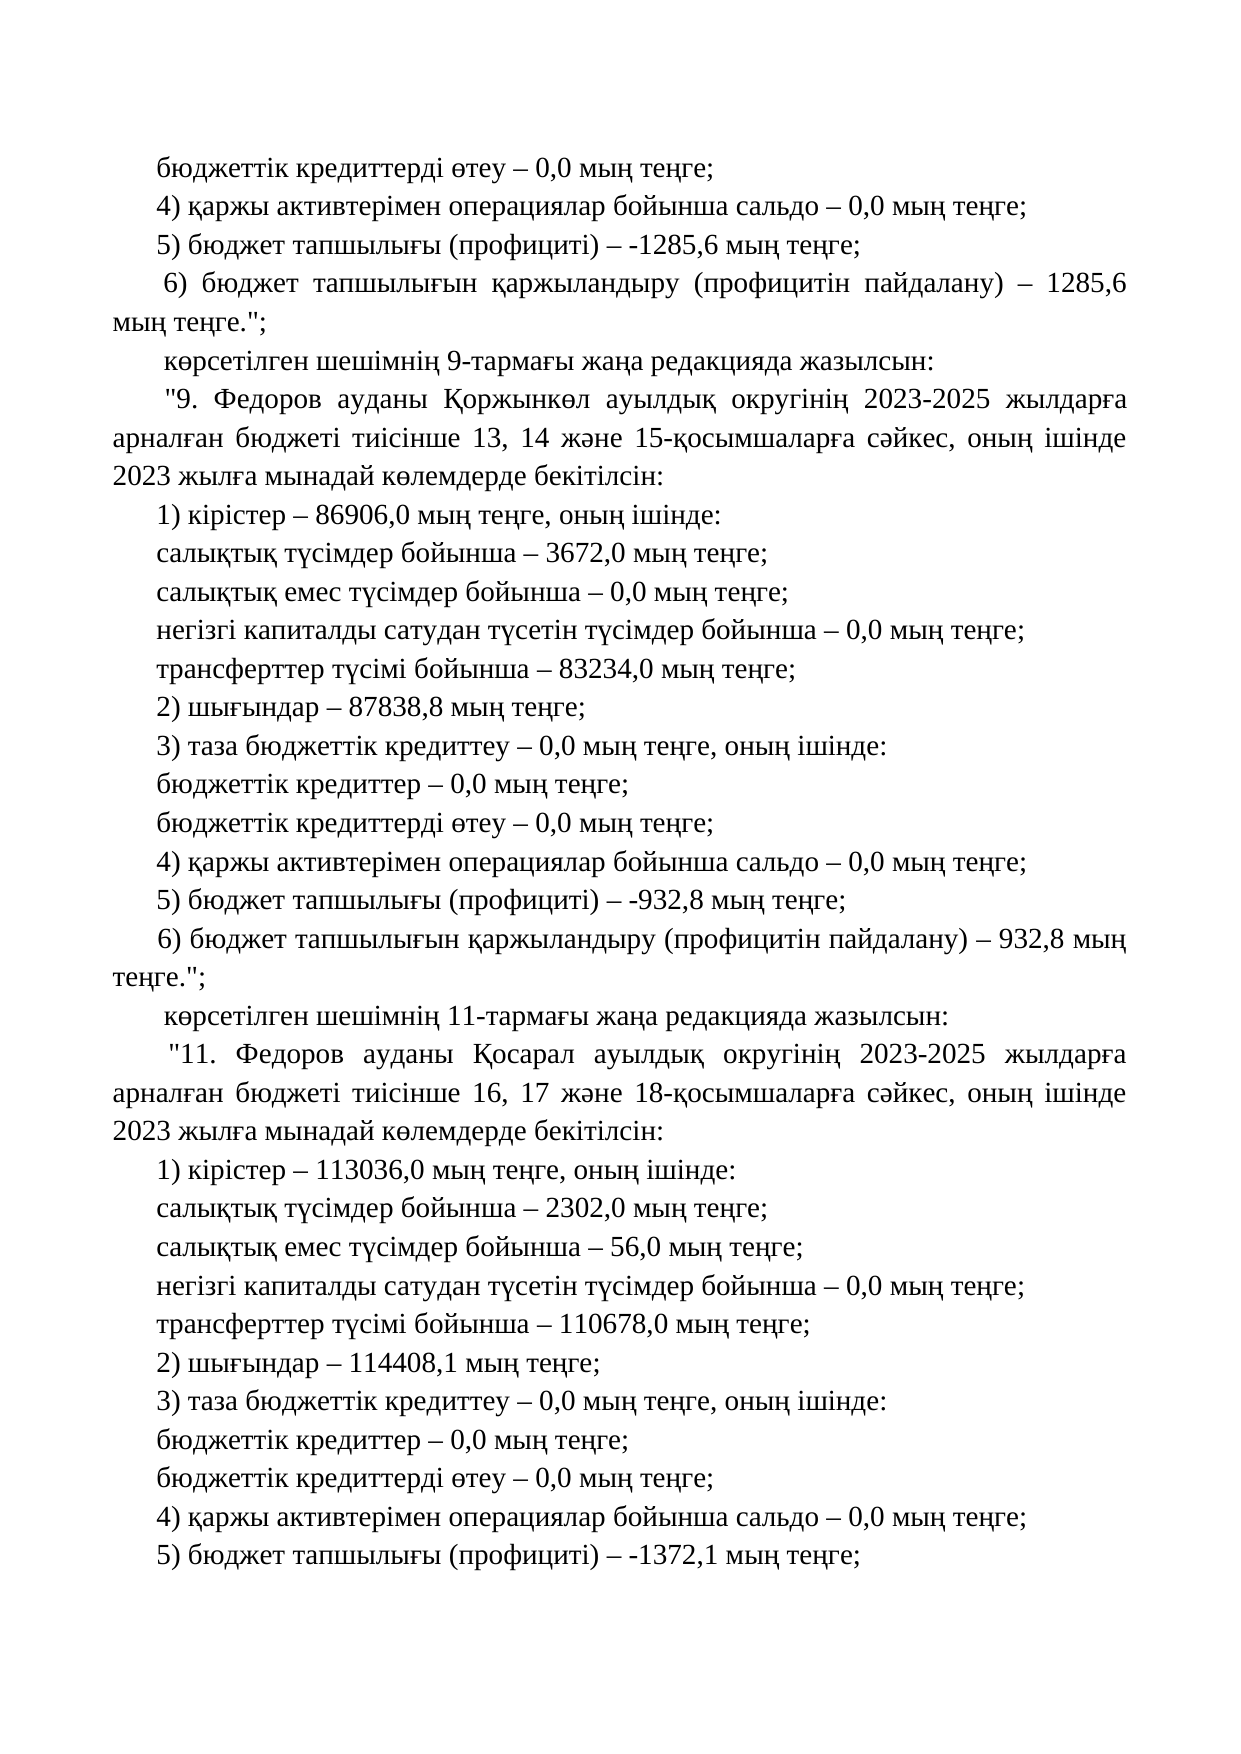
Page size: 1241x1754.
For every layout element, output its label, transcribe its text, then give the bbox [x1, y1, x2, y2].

text 1) кірістер – 113036,0 мың теңге, оның ішінде: [112, 1152, 1128, 1186]
text трансферттер түсімі бойынша – 83234,0 мың теңге; [112, 651, 1128, 684]
text 3) таза бюджеттік кредиттеу – 0,0 мың теңге, оның ішінде: [112, 728, 1128, 762]
text 5) бюджет тапшылығы (профициті) – -1372,1 мың теңге; [112, 1537, 1128, 1571]
text бюджеттік кредиттер – 0,0 мың теңге; [112, 1422, 1128, 1455]
text бюджеттік кредиттерді өтеу – 0,0 мың теңге; [112, 150, 1128, 183]
text 3) таза бюджеттік кредиттеу – 0,0 мың теңге, оның ішінде: [112, 1383, 1128, 1417]
text салықтық түсімдер бойынша – 2302,0 мың теңге; [112, 1191, 1128, 1224]
text 2) шығындар – 114408,1 мың теңге; [112, 1345, 1128, 1378]
text бюджеттік кредиттерді өтеу – 0,0 мың теңге; [112, 1460, 1128, 1494]
text 5) бюджет тапшылығы (профициті) – -932,8 мың теңге; [112, 882, 1128, 916]
text бюджеттік кредиттер – 0,0 мың теңге; [112, 767, 1128, 800]
text 4) қаржы активтерімен операциялар бойынша сальдо – 0,0 мың теңге; [112, 844, 1128, 877]
text 6) бюджет тапшылығын қаржыландыру (профицитін пайдалану) – 1285,6 мың теңге."; [112, 266, 1128, 338]
text көрсетілген шешімнің 9-тармағы жаңа редакцияда жазылсын: [112, 343, 1128, 376]
text негізгі капиталды сатудан түсетін түсімдер бойынша – 0,0 мың теңге; [112, 1268, 1128, 1301]
text салықтық емес түсімдер бойынша – 56,0 мың теңге; [112, 1229, 1128, 1263]
text бюджеттік кредиттерді өтеу – 0,0 мың теңге; [112, 805, 1128, 839]
text 4) қаржы активтерімен операциялар бойынша сальдо – 0,0 мың теңге; [112, 1499, 1128, 1532]
text 4) қаржы активтерімен операциялар бойынша сальдо – 0,0 мың теңге; [112, 188, 1128, 222]
text 1) кірістер – 86906,0 мың теңге, оның ішінде: [112, 497, 1128, 530]
text "9. Федоров ауданы Қоржынкөл ауылдық округінің 2023-2025 жылдарға арналған бюджеті тиісінше 13, 14 және 15-қосымшаларға сәйкес, оның ішінде 2023 жылға мынадай көлемдерде бекітілсін: [112, 381, 1128, 492]
text 6) бюджет тапшылығын қаржыландыру (профицитін пайдалану) – 932,8 мың теңге."; [112, 921, 1128, 993]
text 5) бюджет тапшылығы (профициті) – -1285,6 мың теңге; [112, 227, 1128, 261]
text негізгі капиталды сатудан түсетін түсімдер бойынша – 0,0 мың теңге; [112, 612, 1128, 646]
text салықтық түсімдер бойынша – 3672,0 мың теңге; [112, 535, 1128, 569]
text "11. Федоров ауданы Қосарал ауылдық округінің 2023-2025 жылдарға арналған бюджеті тиісінше 16, 17 және 18-қосымшаларға сәйкес, оның ішінде 2023 жылға мынадай көлемдерде бекітілсін: [112, 1036, 1128, 1147]
text көрсетілген шешімнің 11-тармағы жаңа редакцияда жазылсын: [112, 998, 1128, 1031]
text салықтық емес түсімдер бойынша – 0,0 мың теңге; [112, 574, 1128, 607]
text 2) шығындар – 87838,8 мың теңге; [112, 689, 1128, 723]
text трансферттер түсімі бойынша – 110678,0 мың теңге; [112, 1306, 1128, 1340]
